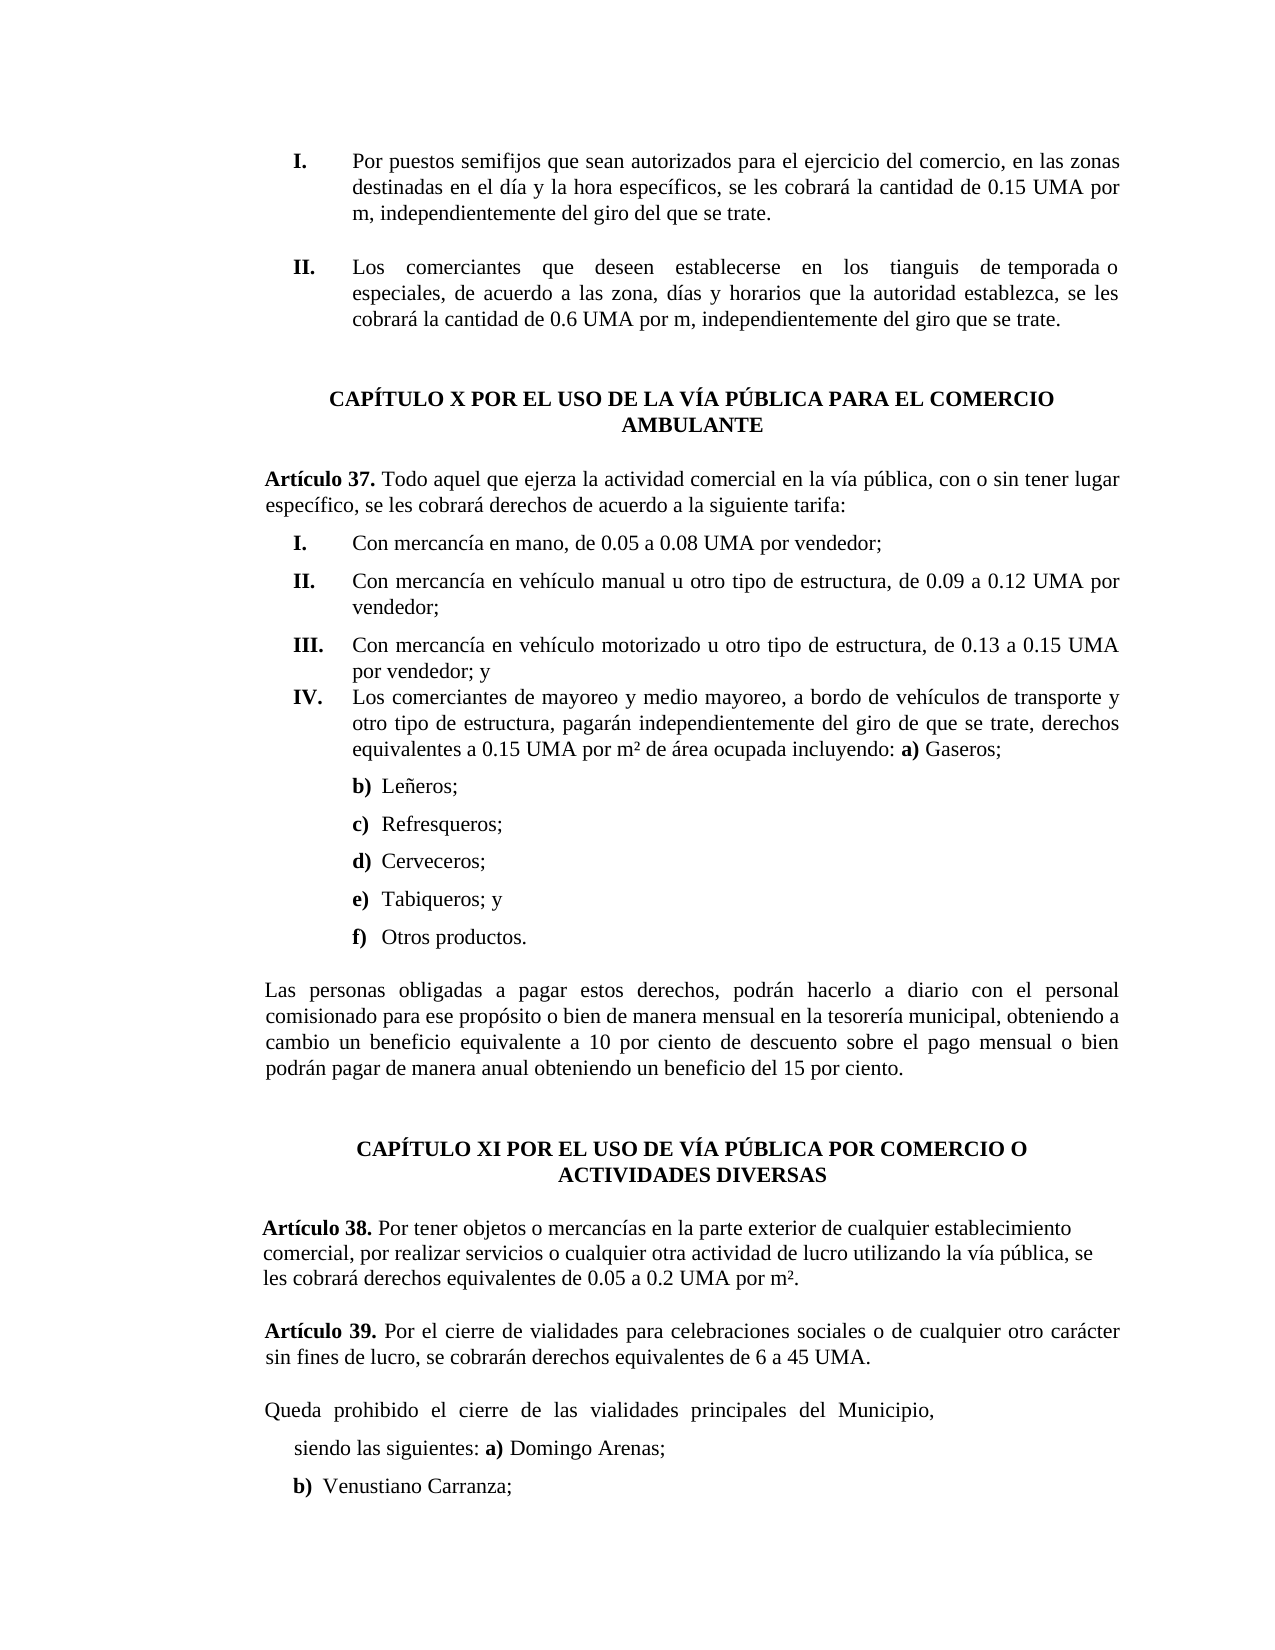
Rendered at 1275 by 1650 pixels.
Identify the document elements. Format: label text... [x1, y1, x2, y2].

list Leñeros; [352, 773, 1121, 799]
text Artículo 39. Por el cierre de vialidades para celebraciones sociales o de cualquier otro carácter sin fines de lucro, se cobrarán derechos equivalentes de 6 a 45 UMA. [264, 1318, 1121, 1369]
list Refresqueros; [352, 811, 1121, 836]
list Los comerciantes que deseen establecerse en los tianguis de temporada o especiales, de acuerdo a las zona, días y horarios que la autoridad establezca, se les cobrará la cantidad de 0.6 UMA por m, independientemente del giro que se trate. [293, 254, 1121, 331]
list Con mercancía en mano, de 0.05 a 0.08 UMA por vendedor; [293, 530, 1121, 555]
list Cerveceros; [352, 848, 1121, 874]
list Con mercancía en vehículo manual u otro tipo de estructura, de 0.09 a 0.12 UMA por vendedor; [293, 568, 1121, 619]
list Con mercancía en vehículo motorizado u otro tipo de estructura, de 0.13 a 0.15 UMA por vendedor; y [293, 632, 1121, 683]
text Las personas obligadas a pagar estos derechos, podrán hacerlo a diario con el personal comisionado para ese propósito o bien de manera mensual en la tesorería municipal, obteniendo a cambio un beneficio equivalente a 10 por ciento de descuento sobre el pago mensual o bien podrán pagar de manera anual obteniendo un beneficio del 15 por ciento. [264, 977, 1121, 1080]
list Venustiano Carranza; [293, 1473, 1121, 1498]
subtitle CAPÍTULO X POR EL USO DE LA VÍA PÚBLICA PARA EL COMERCIO AMBULANTE [291, 386, 1093, 438]
text Artículo 37. Todo aquel que ejerza la actividad comercial en la vía pública, con o sin tener lugar específico, se les cobrará derechos de acuerdo a la siguiente tarifa: [264, 466, 1121, 517]
list Tabiqueros; y [352, 886, 1121, 911]
list Otros productos. [352, 924, 1121, 949]
list Por puestos semifijos que sean autorizados para el ejercicio del comercio, en las zonas destinadas en el día y la hora específicos, se les cobrará la cantidad de 0.15 UMA por m, independientemente del giro del que se trate. [293, 148, 1121, 225]
text Artículo 38. Por tener objetos o mercancías en la parte exterior de cualquier establecimiento comercial, por realizar servicios o cualquier otra actividad de lucro utilizando la vía pública, se les cobrará derechos equivalentes de 0.05 a 0.2 UMA por m². [262, 1216, 1123, 1290]
text Queda prohibido el cierre de las vialidades principales del Municipio, siendo las siguientes: a) Domingo Arenas; [264, 1397, 936, 1460]
list Los comerciantes de mayoreo y medio mayoreo, a bordo de vehículos de transporte y otro tipo de estructura, pagarán independientemente del giro de que se trate, derechos equivalentes a 0.15 UMA por m² de área ocupada incluyendo: a) Gaseros; [293, 684, 1121, 761]
subtitle CAPÍTULO XI POR EL USO DE VÍA PÚBLICA POR COMERCIO O ACTIVIDADES DIVERSAS [291, 1136, 1093, 1187]
